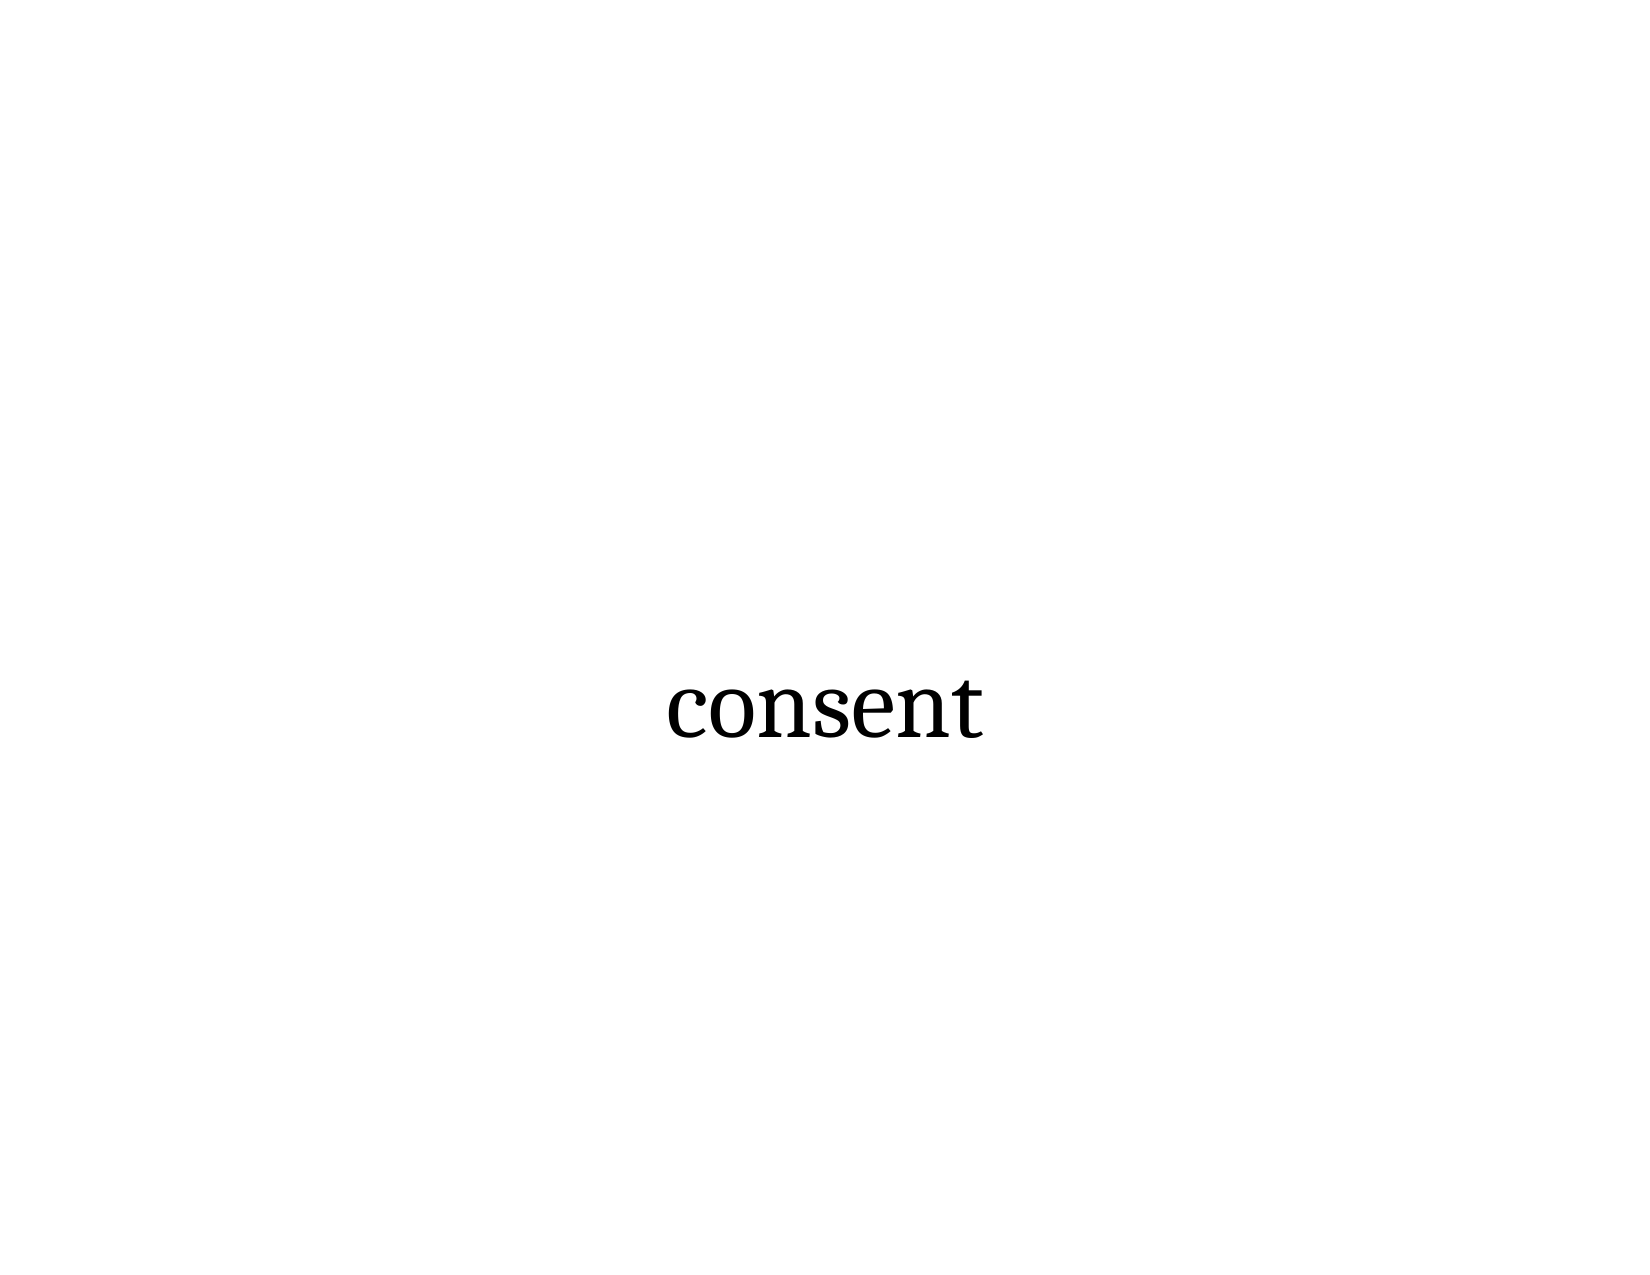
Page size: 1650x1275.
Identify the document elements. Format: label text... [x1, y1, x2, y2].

text consent [150, 647, 1500, 762]
